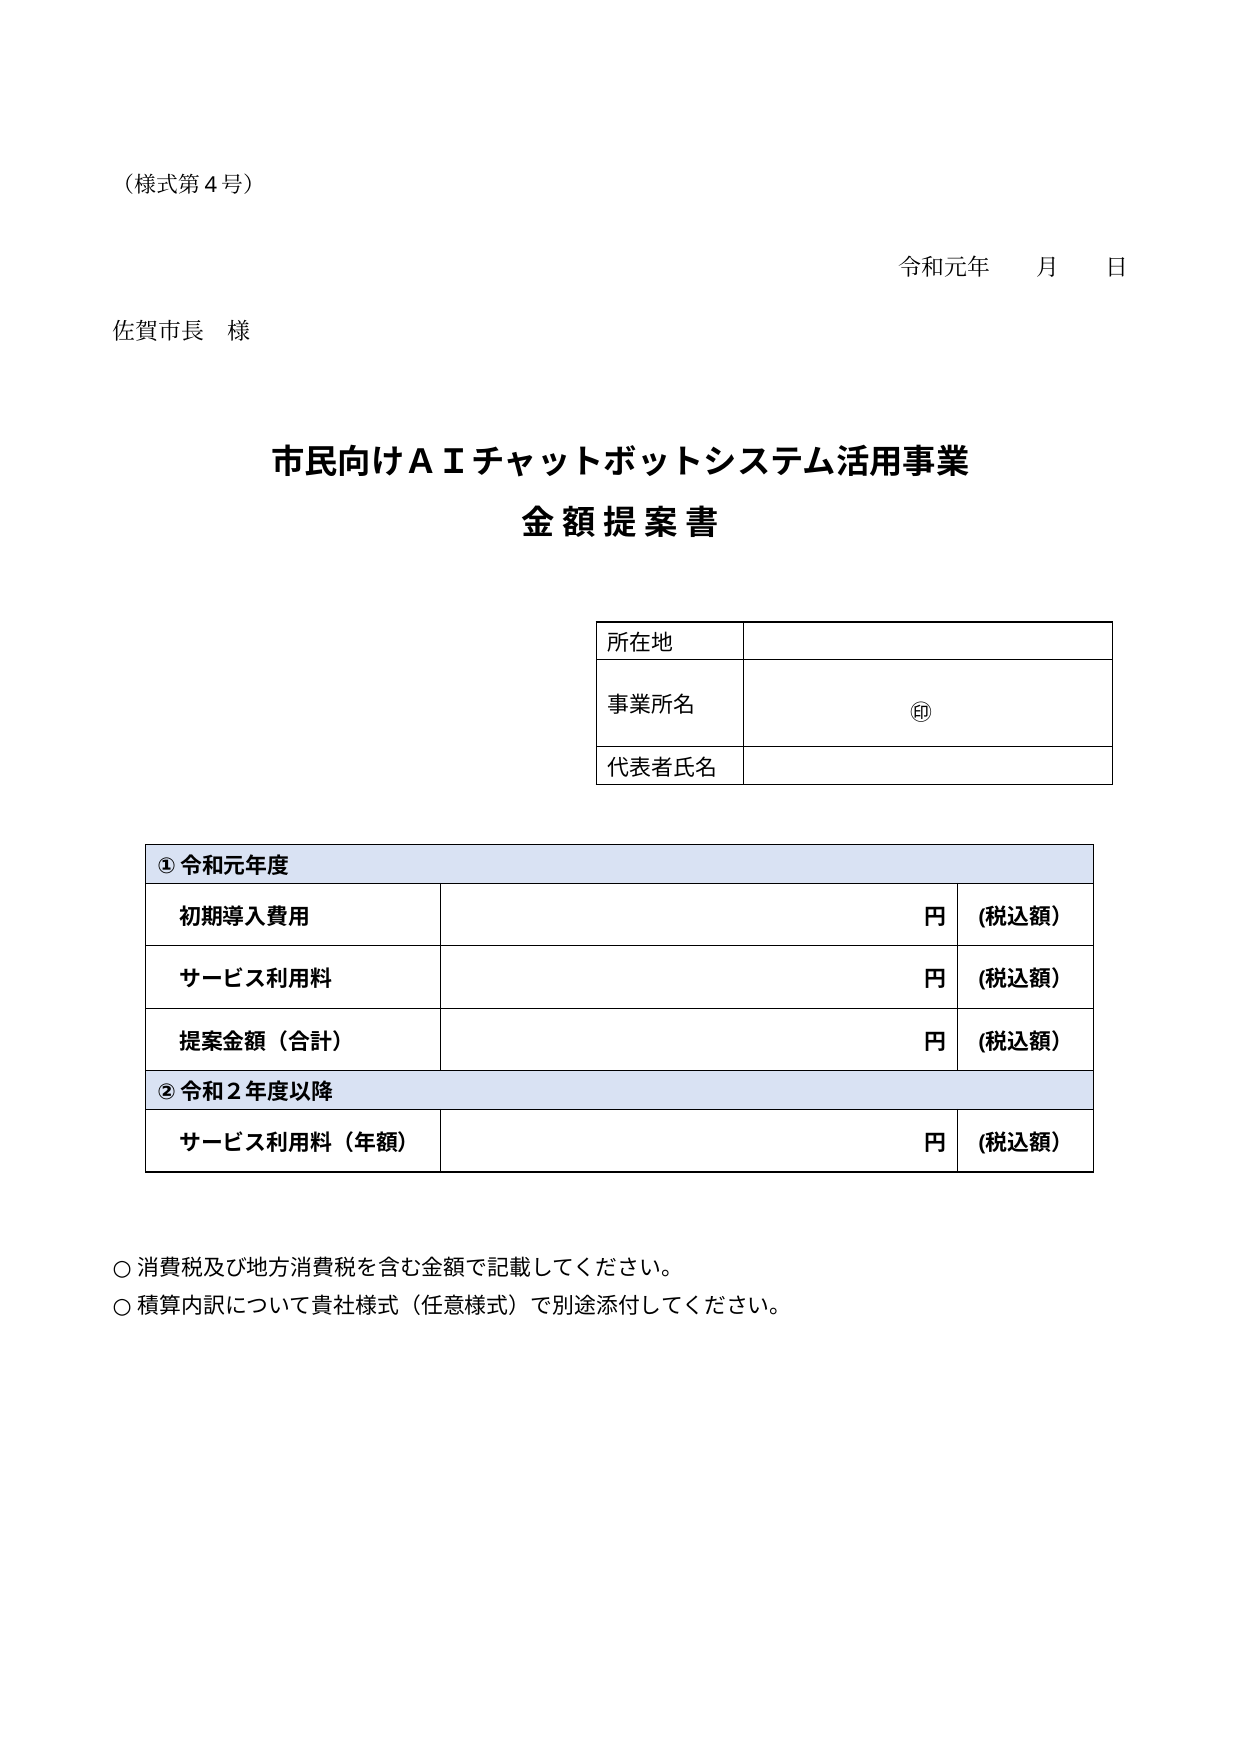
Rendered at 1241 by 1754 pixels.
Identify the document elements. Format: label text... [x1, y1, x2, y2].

table_cell [744, 747, 1112, 784]
table_header ①令和元年度 [146, 845, 1093, 883]
table_cell 円 [441, 946, 957, 1008]
text ○ 積算内訳について貴社様式（任意様式）で別途添付してください。 [112, 1285, 1128, 1322]
text 佐賀市長 様 [112, 313, 1128, 346]
table_cell (税込額） [958, 946, 1093, 1008]
table_cell 事業所名 [597, 660, 743, 746]
table_header 所在地 [597, 623, 743, 659]
table_header [744, 623, 1112, 659]
table_cell ②令和２年度以降 [146, 1071, 1093, 1109]
table_cell 代表者氏名 [597, 747, 743, 784]
text 令和元年 月 日 [112, 249, 1128, 282]
table_cell 円 [441, 884, 957, 945]
text 市民向けＡＩチャットボットシステム活用事業 [112, 421, 1128, 496]
text 金 額 提 案 書 [112, 496, 1128, 544]
table_cell 提案金額（合計） [146, 1009, 440, 1070]
table_cell 円 [441, 1009, 957, 1070]
table_cell (税込額） [958, 1009, 1093, 1070]
table_cell サービス利用料（年額） [146, 1110, 440, 1171]
table_cell 初期導入費用 [146, 884, 440, 945]
table_cell サービス利用料 [146, 946, 440, 1008]
table_cell (税込額） [958, 1110, 1093, 1171]
table_cell 円 [441, 1110, 957, 1171]
text ○ 消費税及び地方消費税を含む金額で記載してください。 [112, 1247, 1128, 1285]
table_cell [744, 660, 1112, 746]
table_cell (税込額） [958, 884, 1093, 945]
text （様式第4号） [112, 164, 1128, 202]
